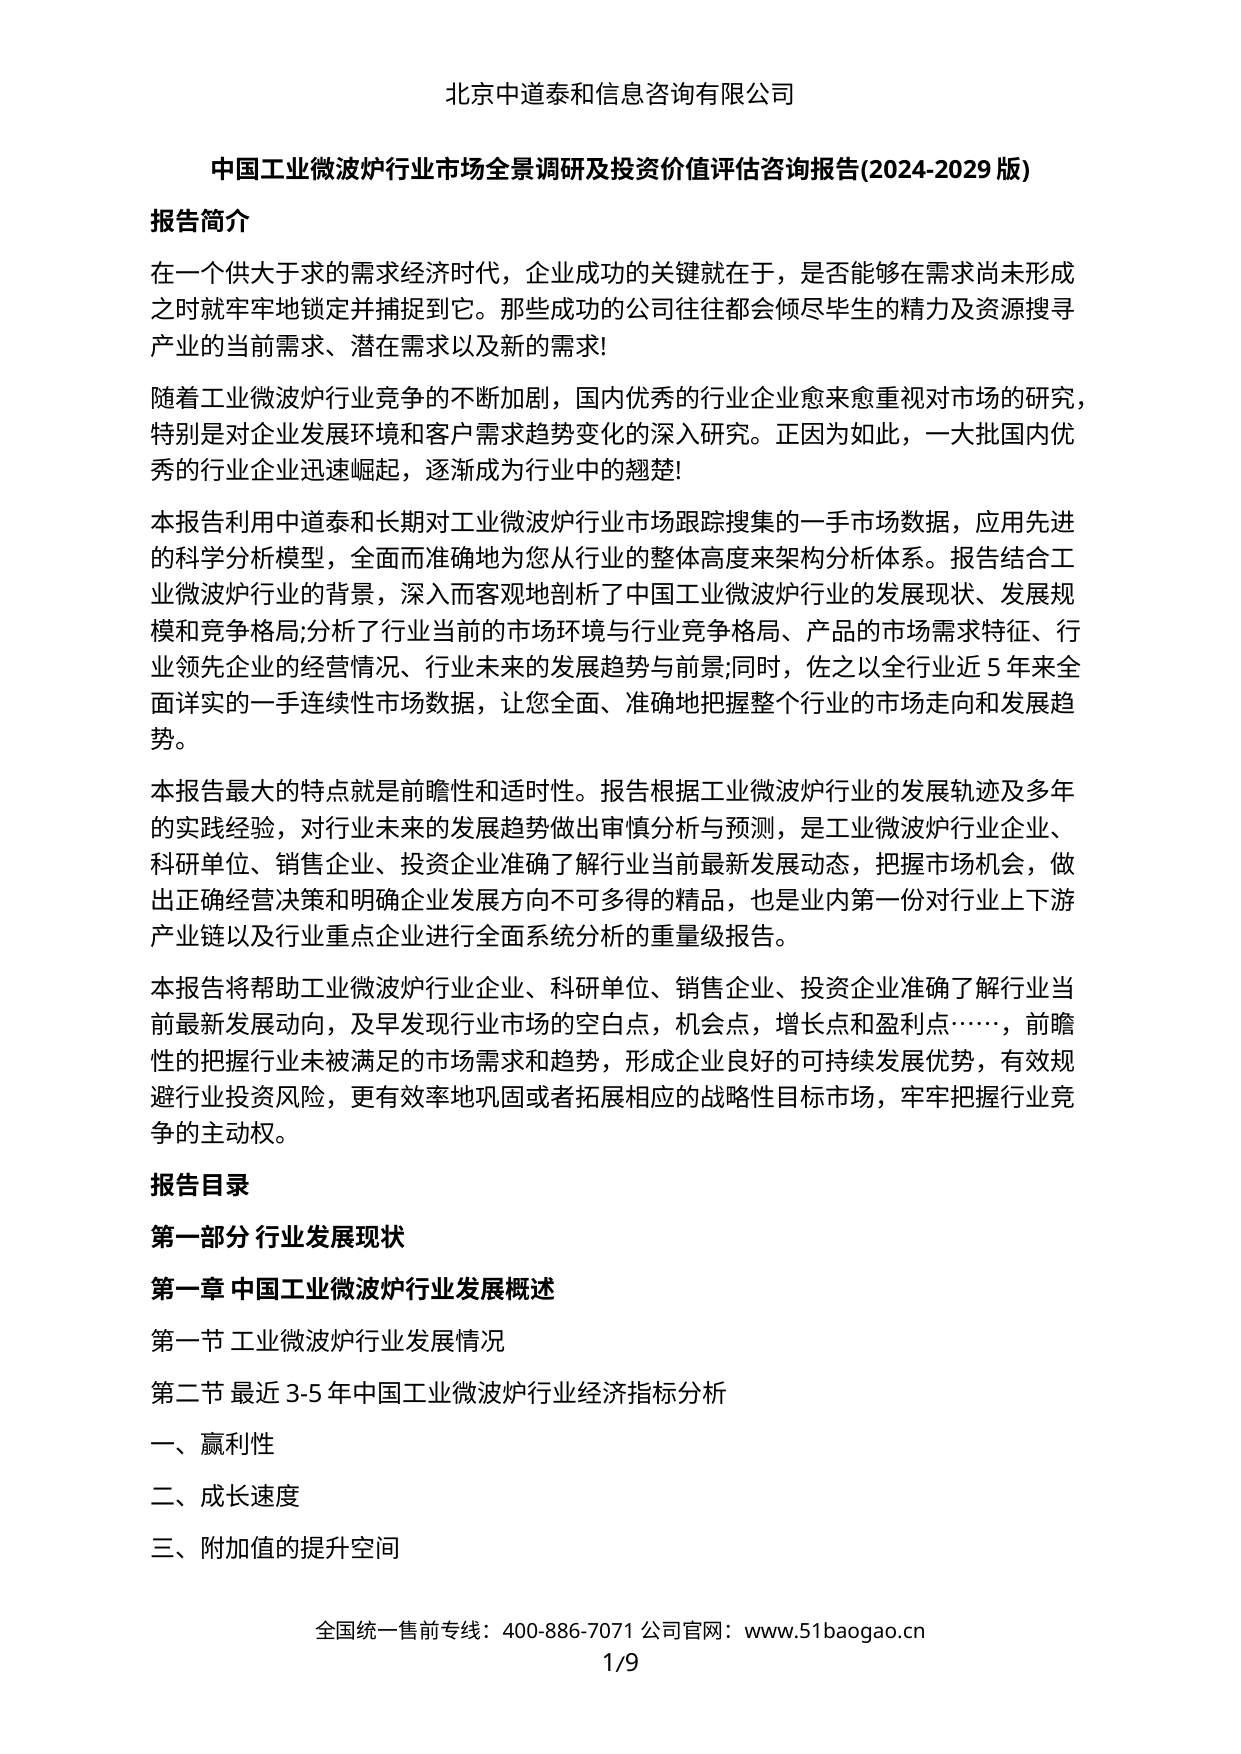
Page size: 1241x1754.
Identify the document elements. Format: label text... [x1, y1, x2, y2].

text 随着工业微波炉行业竞争的不断加剧，国内优秀的行业企业愈来愈重视对市场的研究，特别是对企业发展环境和客户需求趋势变化的深入研究。正因为如此，一大批国内优秀的行业企业迅速崛起，逐渐成为行业中的翘楚! [150, 378, 1090, 487]
text 第一章 中国工业微波炉行业发展概述 [150, 1269, 1090, 1306]
text 第一节 工业微波炉行业发展情况 [150, 1321, 1090, 1357]
text 本报告将帮助工业微波炉行业企业、科研单位、销售企业、投资企业准确了解行业当前最新发展动向，及早发现行业市场的空白点，机会点，增长点和盈利点……，前瞻性的把握行业未被满足的市场需求和趋势，形成企业良好的可持续发展优势，有效规避行业投资风险，更有效率地巩固或者拓展相应的战略性目标市场，牢牢把握行业竞争的主动权。 [150, 969, 1090, 1150]
text 报告目录 [150, 1166, 1090, 1202]
text 本报告利用中道泰和长期对工业微波炉行业市场跟踪搜集的一手市场数据，应用先进的科学分析模型，全面而准确地为您从行业的整体高度来架构分析体系。报告结合工业微波炉行业的背景，深入而客观地剖析了中国工业微波炉行业的发展现状、发展规模和竞争格局;分析了行业当前的市场环境与行业竞争格局、产品的市场需求特征、行业领先企业的经营情况、行业未来的发展趋势与前景;同时，佐之以全行业近5年来全面详实的一手连续性市场数据，让您全面、准确地把握整个行业的市场走向和发展趋势。 [150, 502, 1090, 756]
text 报告简介 [150, 202, 1090, 238]
text 中国工业微波炉行业市场全景调研及投资价值评估咨询报告(2024-2029版) [150, 150, 1090, 186]
text 第一部分 行业发展现状 [150, 1217, 1090, 1254]
text 一、赢利性 [150, 1425, 1090, 1461]
text 在一个供大于求的需求经济时代，企业成功的关键就在于，是否能够在需求尚未形成之时就牢牢地锁定并捕捉到它。那些成功的公司往往都会倾尽毕生的精力及资源搜寻产业的当前需求、潜在需求以及新的需求! [150, 254, 1090, 362]
text 第二节 最近3-5年中国工业微波炉行业经济指标分析 [150, 1373, 1090, 1409]
text 本报告最大的特点就是前瞻性和适时性。报告根据工业微波炉行业的发展轨迹及多年的实践经验，对行业未来的发展趋势做出审慎分析与预测，是工业微波炉行业企业、科研单位、销售企业、投资企业准确了解行业当前最新发展动态，把握市场机会，做出正确经营决策和明确企业发展方向不可多得的精品，也是业内第一份对行业上下游产业链以及行业重点企业进行全面系统分析的重量级报告。 [150, 772, 1090, 953]
text 二、成长速度 [150, 1477, 1090, 1513]
text 三、附加值的提升空间 [150, 1529, 1090, 1565]
